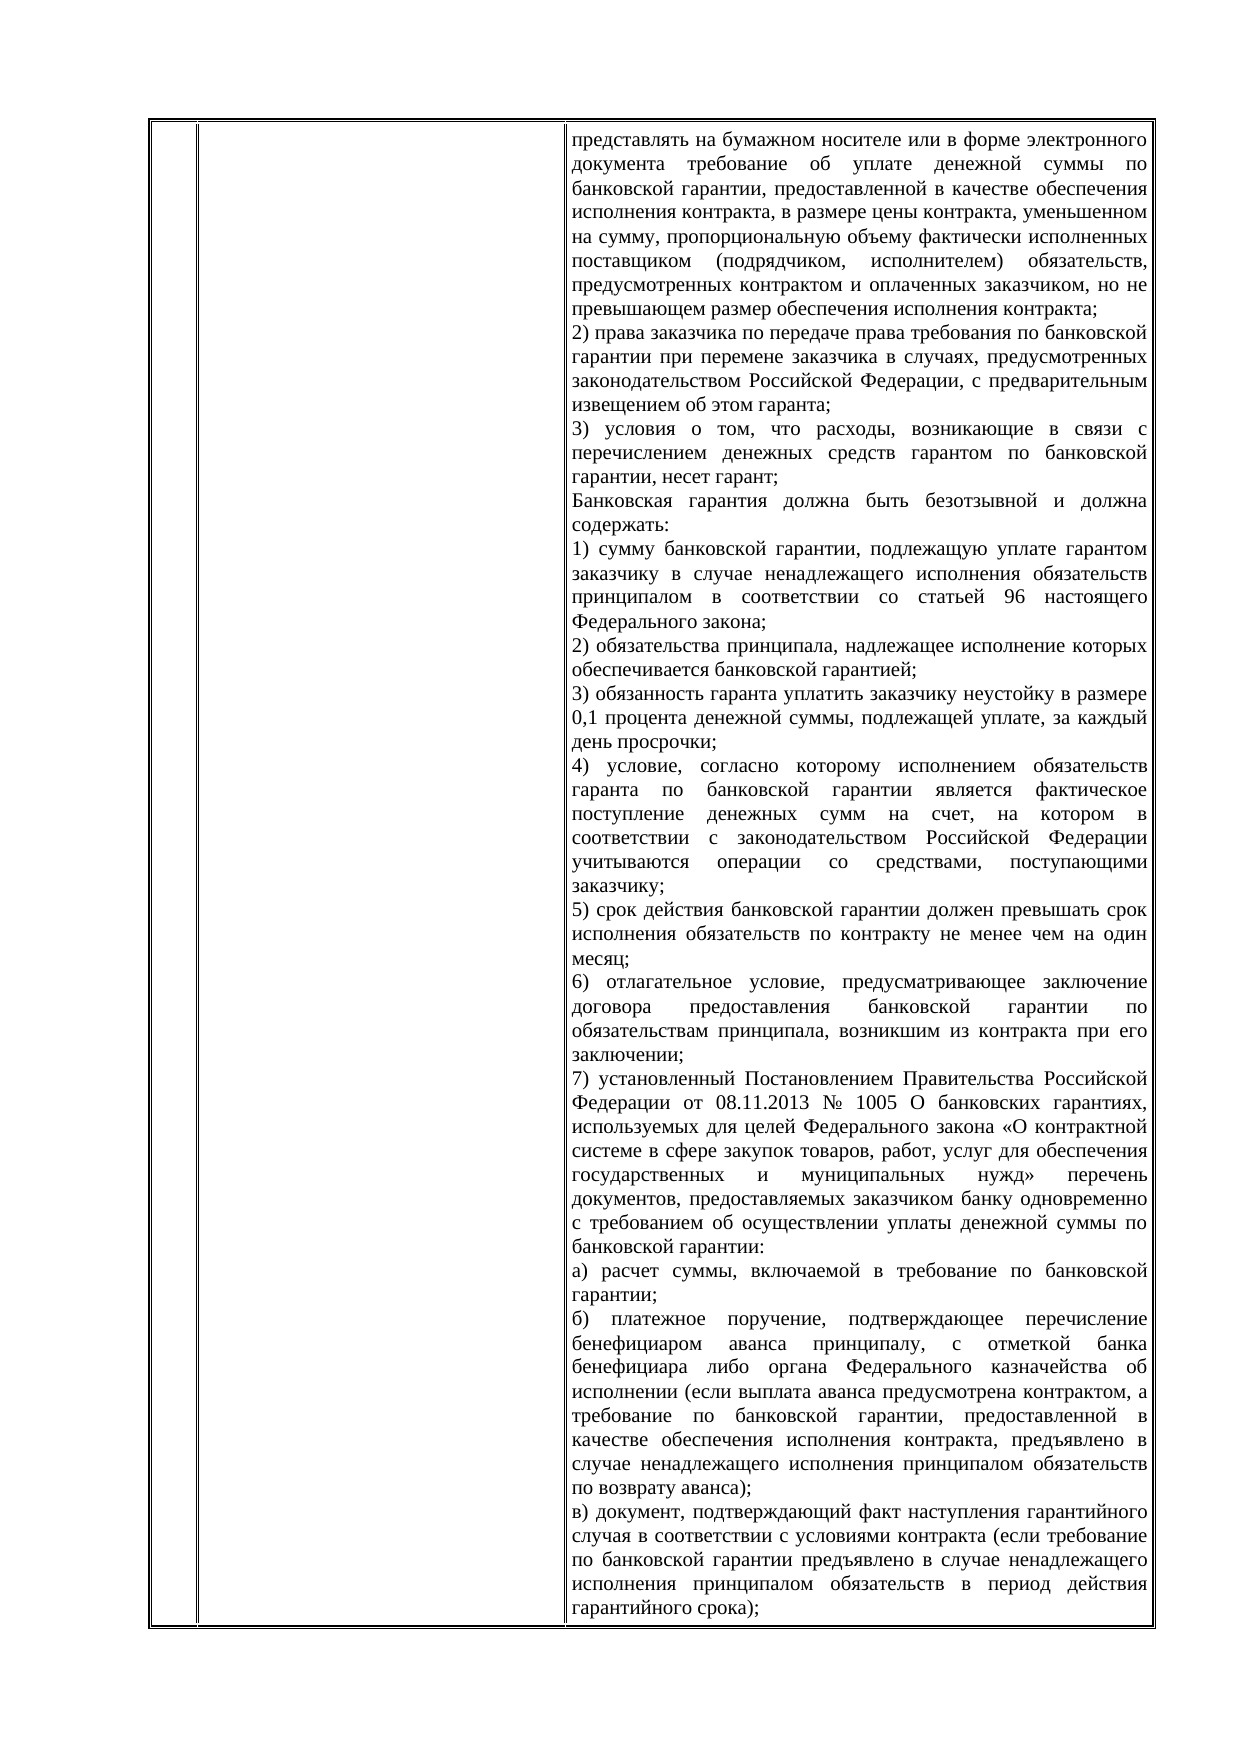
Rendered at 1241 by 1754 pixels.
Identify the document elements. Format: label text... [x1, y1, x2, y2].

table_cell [566, 122, 1152, 1625]
table_cell 31 [152, 122, 198, 1625]
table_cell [198, 122, 566, 1625]
